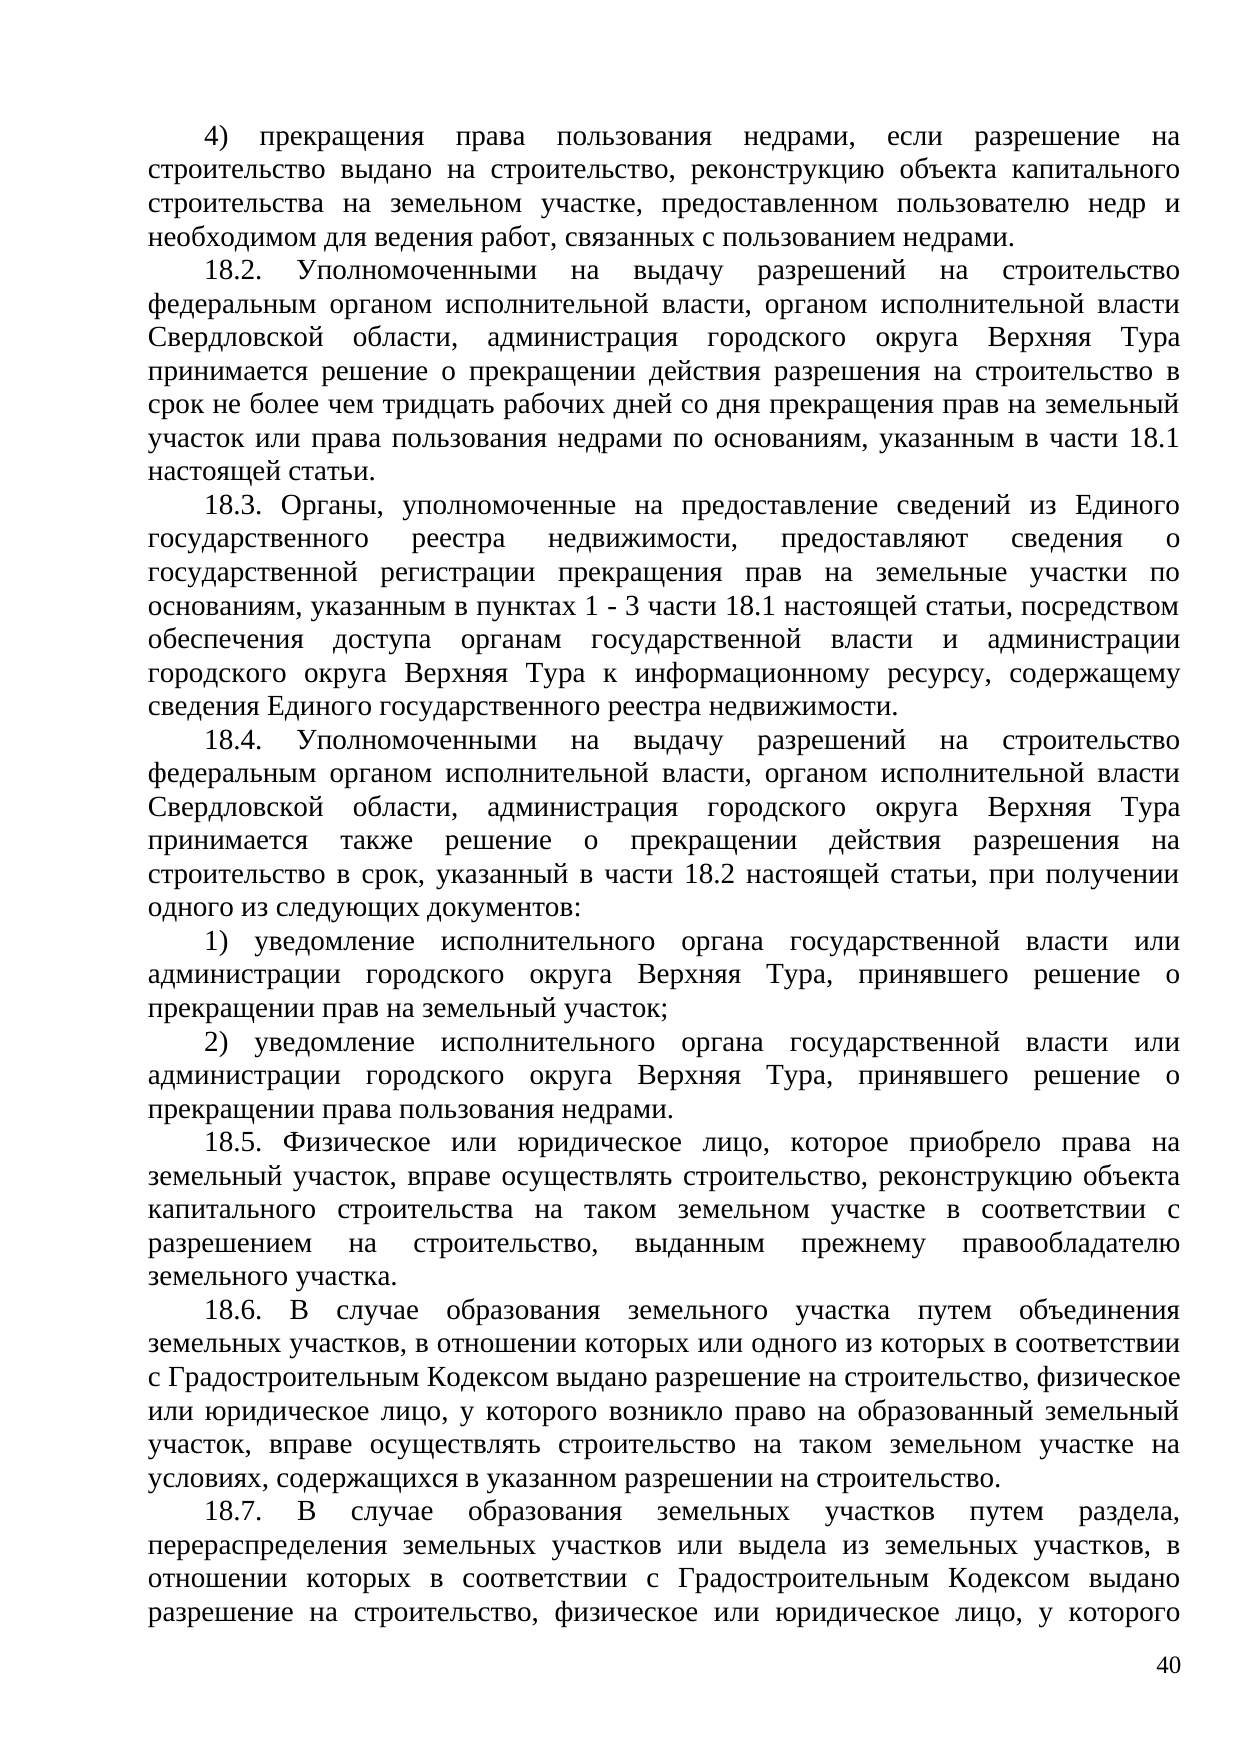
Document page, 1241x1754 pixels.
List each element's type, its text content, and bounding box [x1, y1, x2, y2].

text 2) уведомление исполнительного органа государственной власти или администрации городского округа Верхняя Тура, принявшего решение о прекращении права пользования недрами. [148, 1024, 1181, 1124]
text 18.4. Уполномоченными на выдачу разрешений на строительство федеральным органом исполнительной власти, органом исполнительной власти Свердловской области, администрация городского округа Верхняя Тура принимается также решение о прекращении действия разрешения на строительство в срок, указанный в части 18.2 настоящей статьи, при получении одного из следующих документов: [148, 722, 1181, 923]
text 18.2. Уполномоченными на выдачу разрешений на строительство федеральным органом исполнительной власти, органом исполнительной власти Свердловской области, администрация городского округа Верхняя Тура принимается решение о прекращении действия разрешения на строительство в срок не более чем тридцать рабочих дней со дня прекращения прав на земельный участок или права пользования недрами по основаниям, указанным в части 18.1 настоящей статьи. [148, 252, 1181, 487]
text 4) прекращения права пользования недрами, если разрешение на строительство выдано на строительство, реконструкцию объекта капитального строительства на земельном участке, предоставленном пользователю недр и необходимом для ведения работ, связанных с пользованием недрами. [148, 118, 1181, 252]
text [148, 1493, 1181, 1627]
text 1) уведомление исполнительного органа государственной власти или администрации городского округа Верхняя Тура, принявшего решение о прекращении прав на земельный участок; [148, 923, 1181, 1024]
text 18.3. Органы, уполномоченные на предоставление сведений из Единого государственного реестра недвижимости, предоставляют сведения о государственной регистрации прекращения прав на земельные участки по основаниям, указанным в пунктах 1 - 3 части 18.1 настоящей статьи, посредством обеспечения доступа органам государственной власти и администрации городского округа Верхняя Тура к информационному ресурсу, содержащему сведения Единого государственного реестра недвижимости. [148, 487, 1181, 722]
text 18.5. Физическое или юридическое лицо, которое приобрело права на земельный участок, вправе осуществлять строительство, реконструкцию объекта капитального строительства на таком земельном участке в соответствии с разрешением на строительство, выданным прежнему правообладателю земельного участка. [148, 1124, 1181, 1292]
text 18.6. В случае образования земельного участка путем объединения земельных участков, в отношении которых или одного из которых в соответствии с Градостроительным Кодексом выдано разрешение на строительство, физическое или юридическое лицо, у которого возникло право на образованный земельный участок, вправе осуществлять строительство на таком земельном участке на условиях, содержащихся в указанном разрешении на строительство. [148, 1292, 1181, 1493]
